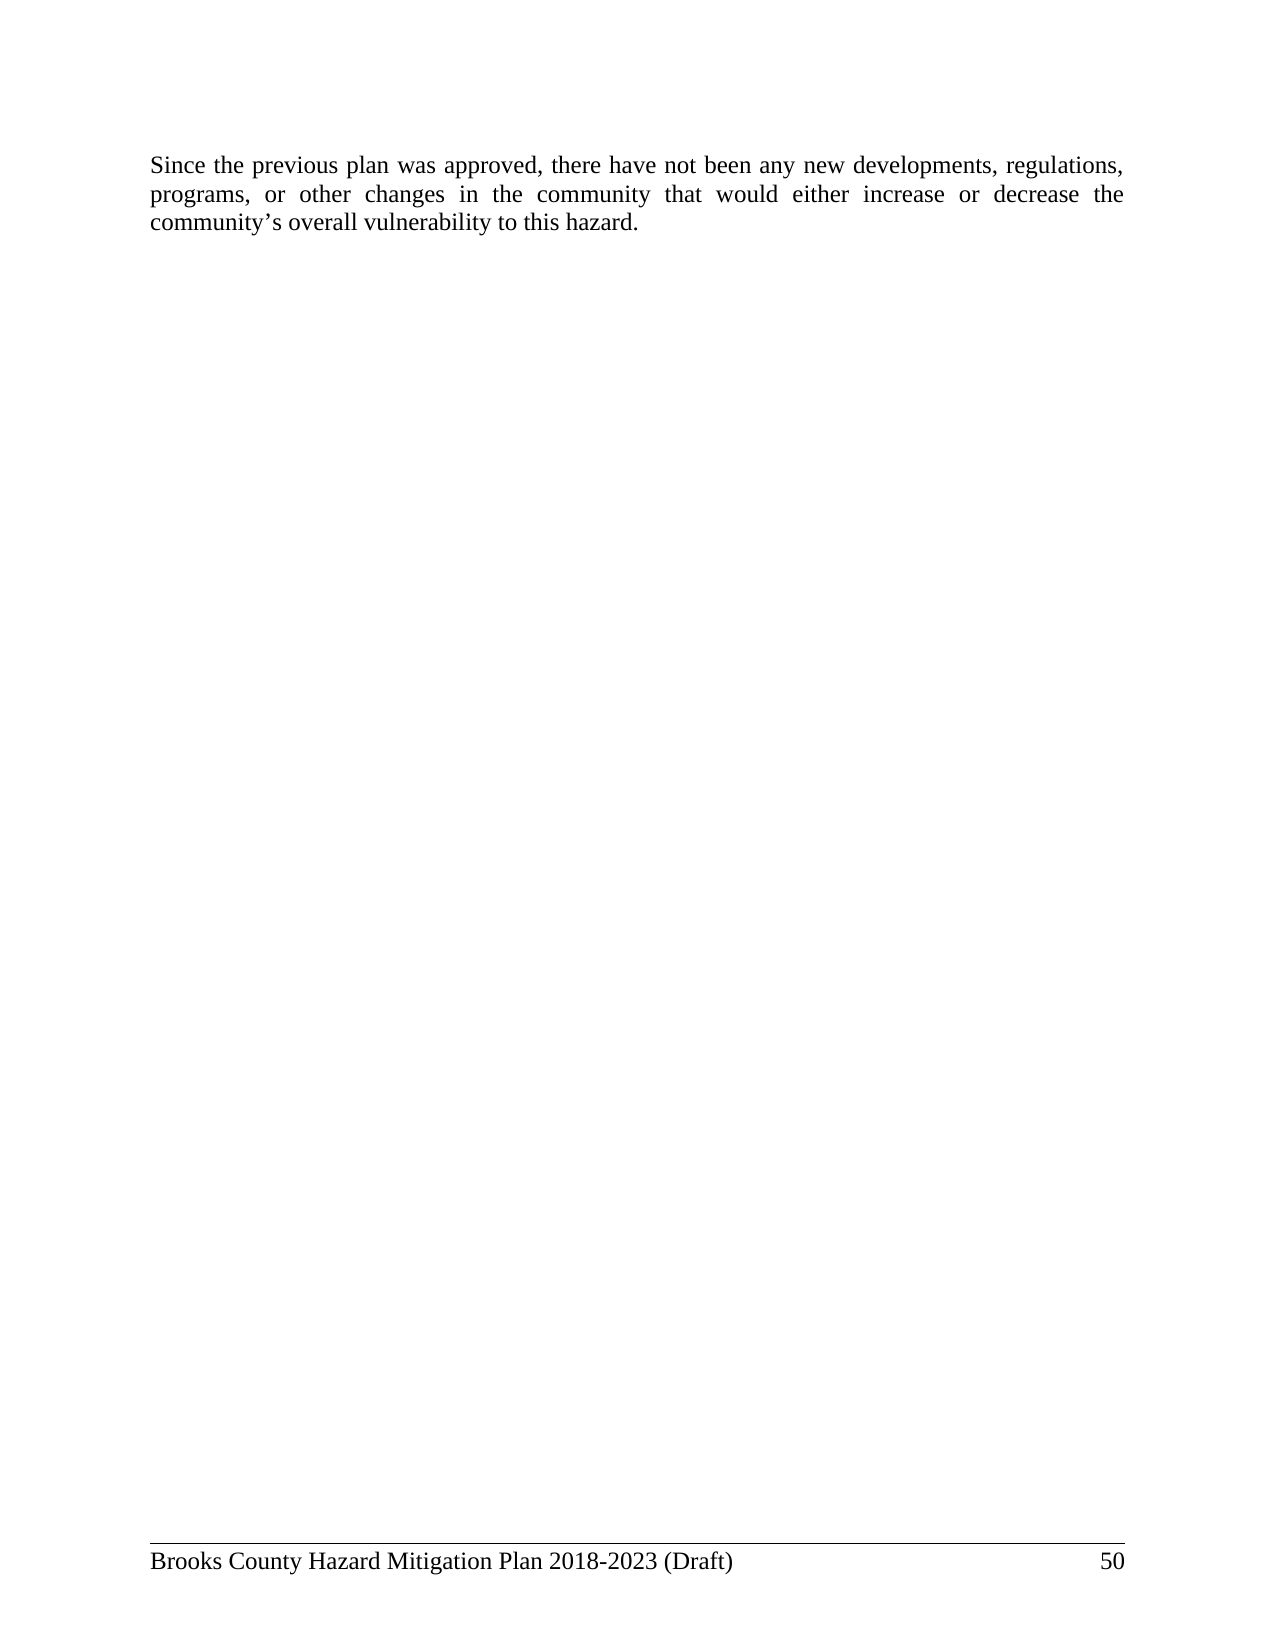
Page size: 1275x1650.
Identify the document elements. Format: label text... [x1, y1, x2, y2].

text Since the previous plan was approved, there have not been any new developments, regulations, programs, or other changes in the community that would either increase or decrease the community’s overall vulnerability to this hazard. [150, 150, 1125, 236]
